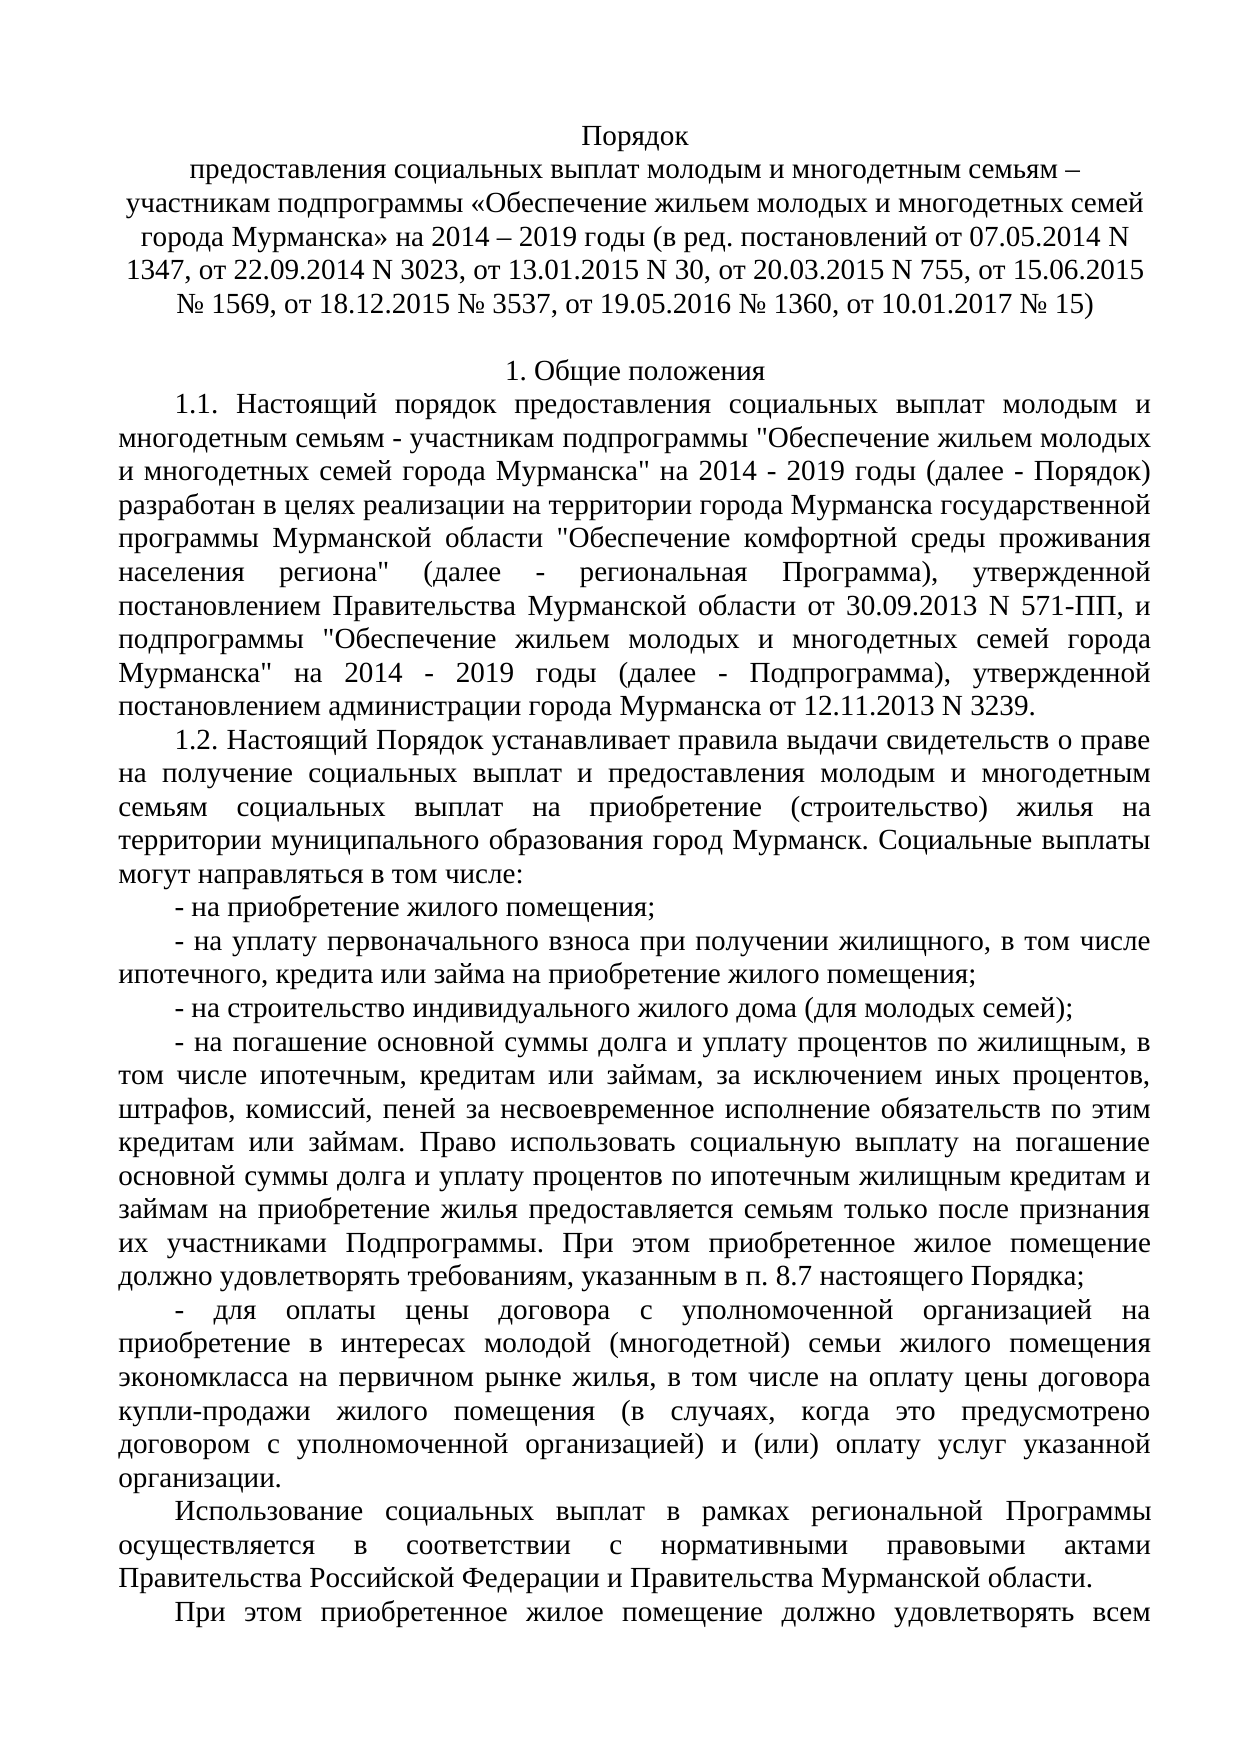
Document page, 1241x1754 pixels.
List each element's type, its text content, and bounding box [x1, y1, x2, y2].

text - для оплаты цены договора с уполномоченной организацией на приобретение в интересах молодой (многодетной) семьи жилого помещения экономкласса на первичном рынке жилья, в том числе на оплату цены договора купли-продажи жилого помещения (в случаях, когда это предусмотрено договором с уполномоченной организацией) и (или) оплату услуг указанной организации. [118, 1292, 1152, 1493]
text 1.2. Настоящий Порядок устанавливает правила выдачи свидетельств о праве на получение социальных выплат и предоставления молодым и многодетным семьям социальных выплат на приобретение (строительство) жилья на территории муниципального образования город Мурманск. Социальные выплаты могут направляться в том числе: [118, 722, 1152, 889]
text - на погашение основной суммы долга и уплату процентов по жилищным, в том числе ипотечным, кредитам или займам, за исключением иных процентов, штрафов, комиссий, пеней за несвоевременное исполнение обязательств по этим кредитам или займам. Право использовать социальную выплату на погашение основной суммы долга и уплату процентов по ипотечным жилищным кредитам и займам на приобретение жилья предоставляется семьям только после признания их участниками Подпрограммы. При этом приобретенное жилое помещение должно удовлетворять требованиям, указанным в п. 8.7 настоящего Порядка; [118, 1024, 1152, 1292]
text Использование социальных выплат в рамках региональной Программы осуществляется в соответствии с нормативными правовыми актами Правительства Российской Федерации и Правительства Мурманской области. [118, 1493, 1152, 1594]
text - на уплату первоначального взноса при получении жилищного, в том числе ипотечного, кредита или займа на приобретение жилого помещения; [118, 923, 1152, 990]
text 1. Общие положения [118, 353, 1152, 386]
text 1.1. Настоящий порядок предоставления социальных выплат молодым и многодетным семьям - участникам подпрограммы "Обеспечение жильем молодых и многодетных семей города Мурманска" на 2014 - 2019 годы (далее - Порядок) разработан в целях реализации на территории города Мурманска государственной программы Мурманской области "Обеспечение комфортной среды проживания населения региона" (далее - региональная Программа), утвержденной постановлением Правительства Мурманской области от 30.09.2013 N 571-ПП, и подпрограммы "Обеспечение жильем молодых и многодетных семей города Мурманска" на 2014 - 2019 годы (далее - Подпрограмма), утвержденной постановлением администрации города Мурманска от 12.11.2013 N 3239. [118, 386, 1152, 722]
text предоставления социальных выплат молодым и многодетным семьям – участникам подпрограммы «Обеспечение жильем молодых и многодетных семей города Мурманска» на 2014 – 2019 годы (в ред. постановлений от 07.05.2014 N 1347, от 22.09.2014 N 3023, от 13.01.2015 N 30, от 20.03.2015 N 755, от 15.06.2015 № 1569, от 18.12.2015 № 3537, от 19.05.2016 № 1360, от 10.01.2017 № 15) [118, 152, 1152, 319]
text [118, 1594, 1152, 1627]
text - на строительство индивидуального жилого дома (для молодых семей); [118, 990, 1152, 1024]
text Порядок [118, 118, 1152, 152]
text - на приобретение жилого помещения; [118, 889, 1152, 923]
